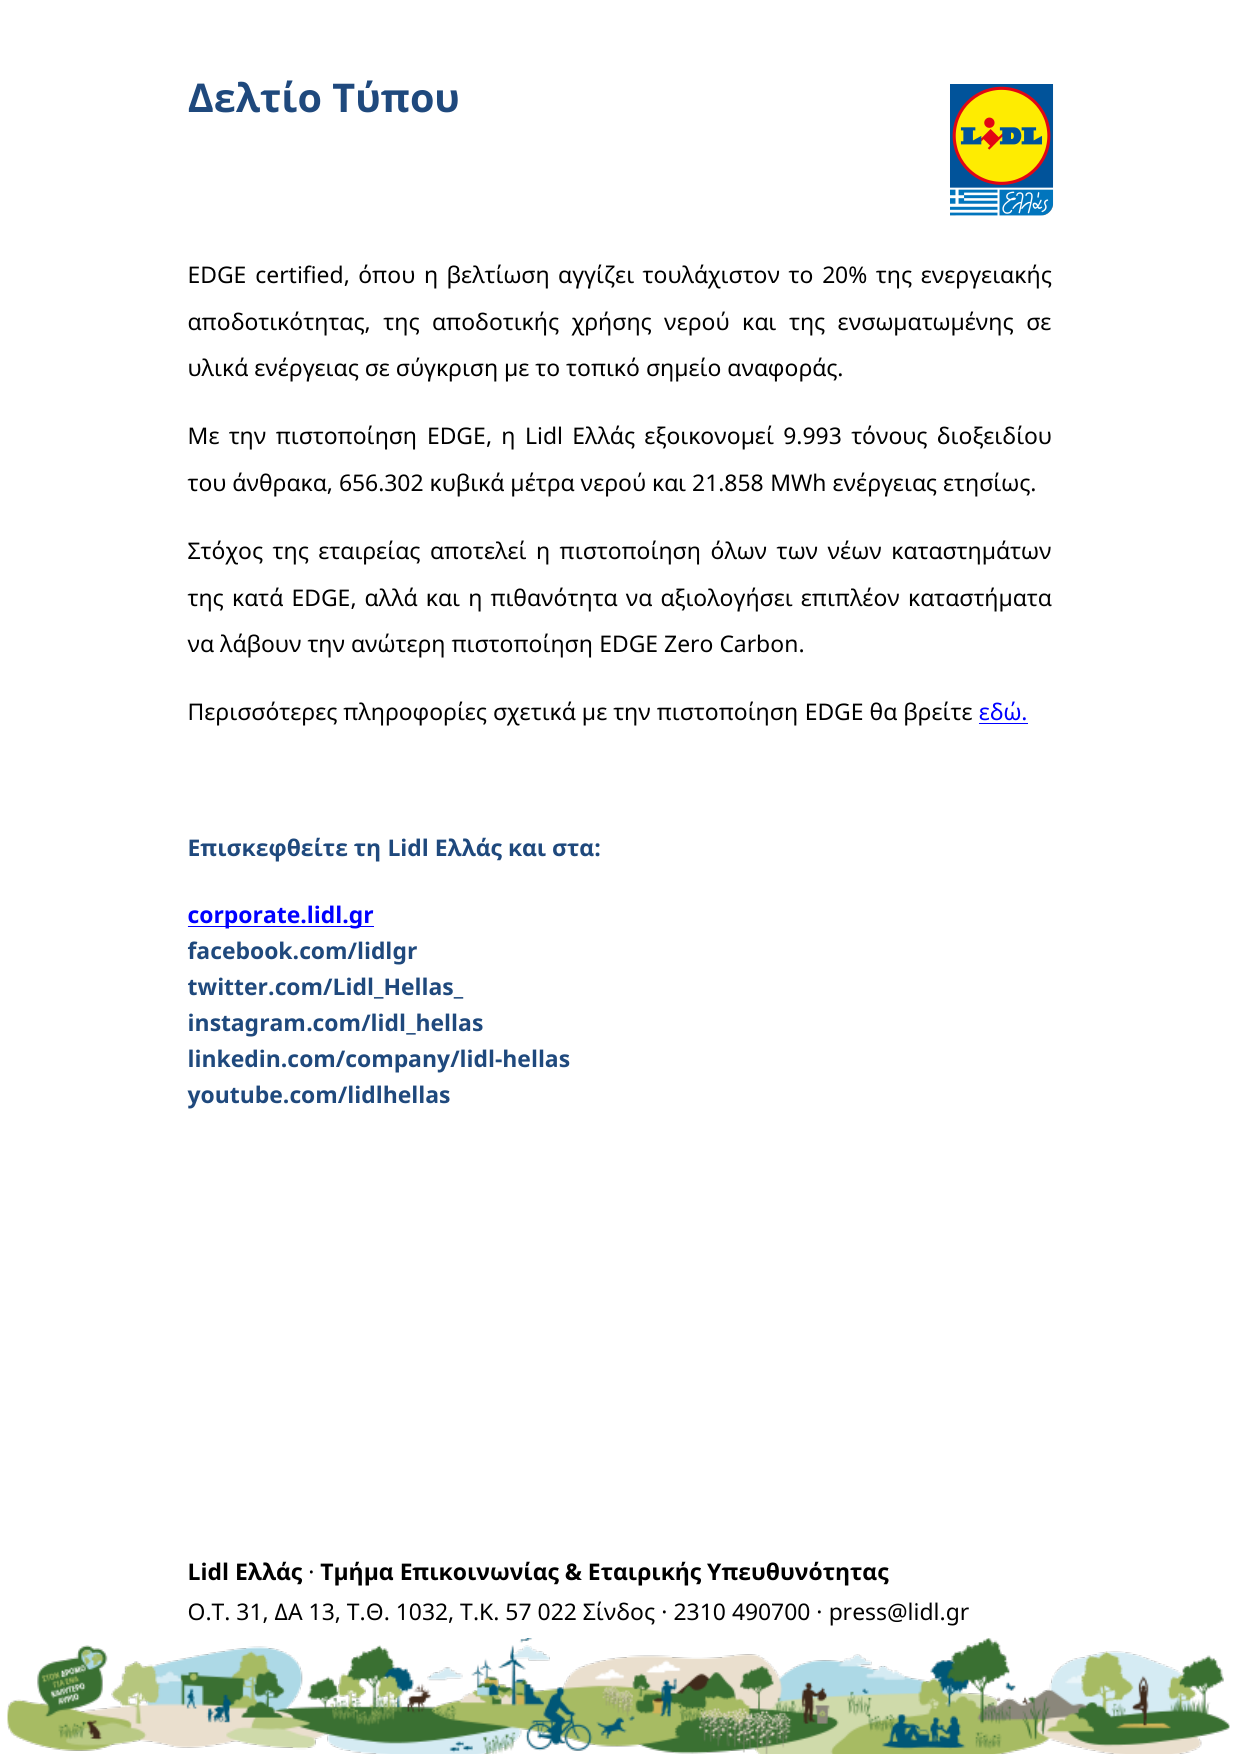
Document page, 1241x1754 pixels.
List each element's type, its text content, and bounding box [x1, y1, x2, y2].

text Επισκεφθείτε τη Lidl Ελλάς και στα: [187, 831, 1053, 863]
picture [949, 84, 1054, 216]
picture [6, 1638, 1233, 1754]
text Στόχος της εταιρείας αποτελεί η πιστοποίηση όλων των νέων καταστημάτων της κατά EDGE, αλλά και η πιθανότητα να αξιολογήσει επιπλέον καταστήματα να λάβουν την ανώτερη πιστοποίηση EDGE Zero Carbon. [187, 534, 1053, 659]
text youtube.com/lidlhellas [187, 1079, 1053, 1110]
text corporate.lidl.gr [187, 899, 1053, 930]
text Με την πιστοποίηση EDGE, η Lidl Ελλάς εξοικονομεί 9.993 τόνους διοξειδίου του άνθρακα, 656.302 κυβικά μέτρα νερού και 21.858 MWh ενέργειας ετησίως. [187, 420, 1053, 498]
text linkedin.com/company/lidl-hellas [187, 1043, 1053, 1074]
text Περισσότερες πληροφορίες σχετικά με την πιστοποίηση EDGE θα βρείτε εδώ. [187, 696, 1053, 727]
text twitter.com/Lidl_Hellas_ [187, 971, 1053, 1002]
text facebook.com/lidlgr [187, 935, 1053, 966]
text instagram.com/lidl_hellas [187, 1007, 1053, 1038]
